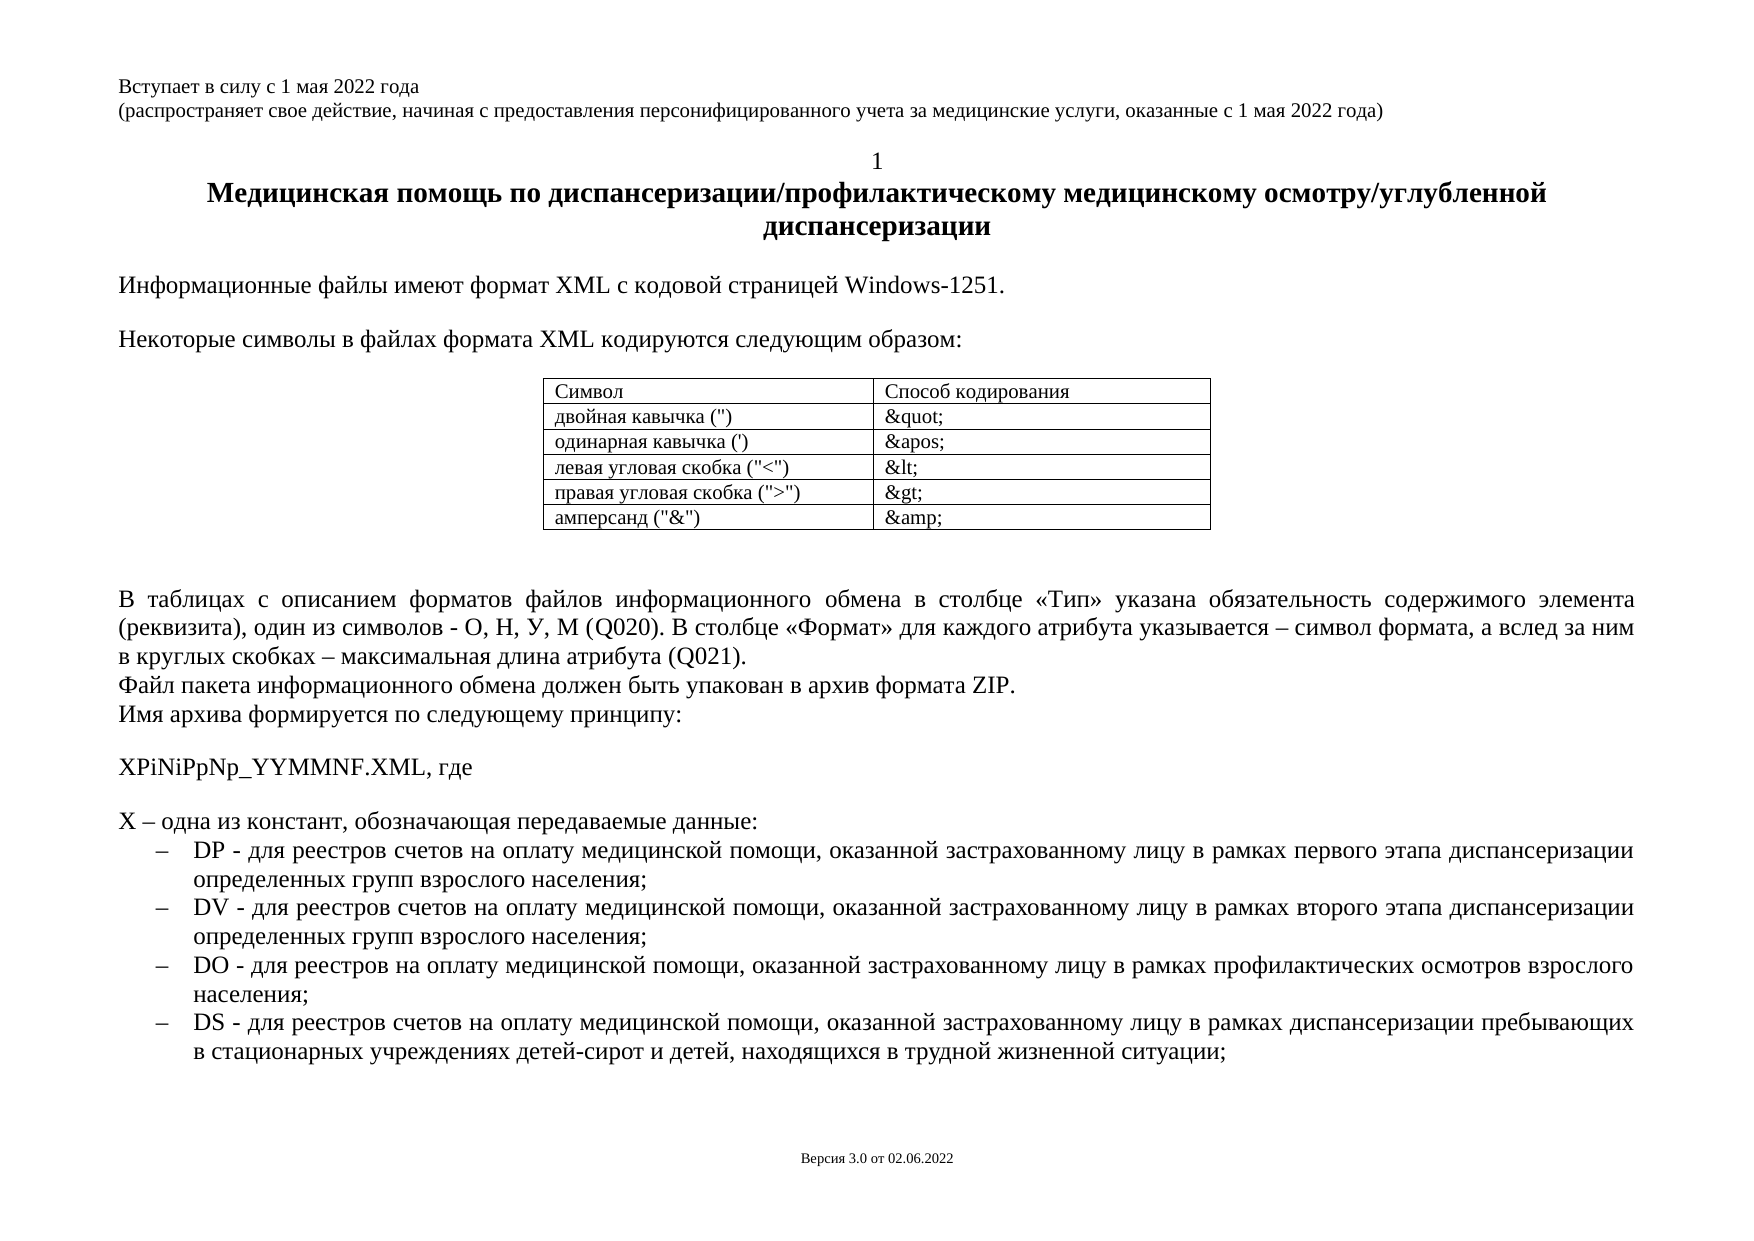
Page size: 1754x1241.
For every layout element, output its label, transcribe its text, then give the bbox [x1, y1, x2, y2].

text Некоторые символы в файлах формата XML кодируются следующим образом: [118, 324, 1636, 353]
list DV - для реестров счетов на оплату медицинской помощи, оказанной застрахованному лицу в рамках второго этапа диспансеризации определенных групп взрослого населения; [156, 892, 1636, 950]
text XPiNiPpNp_YYMMNF.XML, где [118, 752, 1636, 781]
table_cell левая угловая скобка ("<") [544, 455, 873, 479]
table_cell правая угловая скобка (">") [544, 480, 873, 504]
list DP - для реестров счетов на оплату медицинской помощи, оказанной застрахованному лицу в рамках первого этапа диспансеризации определенных групп взрослого населения; [156, 835, 1636, 892]
list DS - для реестров счетов на оплату медицинской помощи, оказанной застрахованному лицу в рамках диспансеризации пребывающих в стационарных учреждениях детей-сирот и детей, находящихся в трудной жизненной ситуации; [156, 1007, 1636, 1065]
text Имя архива формируется по следующему принципу: [118, 699, 1636, 727]
table_header Способ кодирования [874, 379, 1210, 403]
table_cell одинарная кавычка (') [544, 430, 873, 453]
text Информационные файлы имеют формат XML с кодовой страницей Windows-1251. [118, 271, 1636, 299]
text В таблицах с описанием форматов файлов информационного обмена в столбце «Тип» указана обязательность содержимого элемента (реквизита), один из символов - О, Н, У, М (Q020). В столбце «Формат» для каждого атрибута указывается – символ формата, а вслед за ним в круглых скобках – максимальная длина атрибута (Q021). [118, 584, 1636, 670]
table_cell двойная кавычка (") [544, 404, 873, 428]
table_header Символ [544, 379, 873, 403]
text Медицинская помощь по диспансеризации/профилактическому медицинскому осмотру/углубленной диспансеризации [118, 175, 1636, 242]
text Файл пакета информационного обмена должен быть упакован в архив формата ZIP. [118, 670, 1636, 699]
list DO - для реестров на оплату медицинской помощи, оказанной застрахованному лицу в рамках профилактических осмотров взрослого населения; [156, 950, 1636, 1007]
table_cell амперсанд ("&") [544, 505, 873, 529]
table_cell &lt; [874, 455, 1210, 479]
text X – одна из констант, обозначающая передаваемые данные: [118, 806, 1636, 835]
table_cell &amp; [874, 505, 1210, 529]
table_cell &gt; [874, 480, 1210, 504]
table_cell &quot; [874, 404, 1210, 428]
table_cell &apos; [874, 430, 1210, 453]
